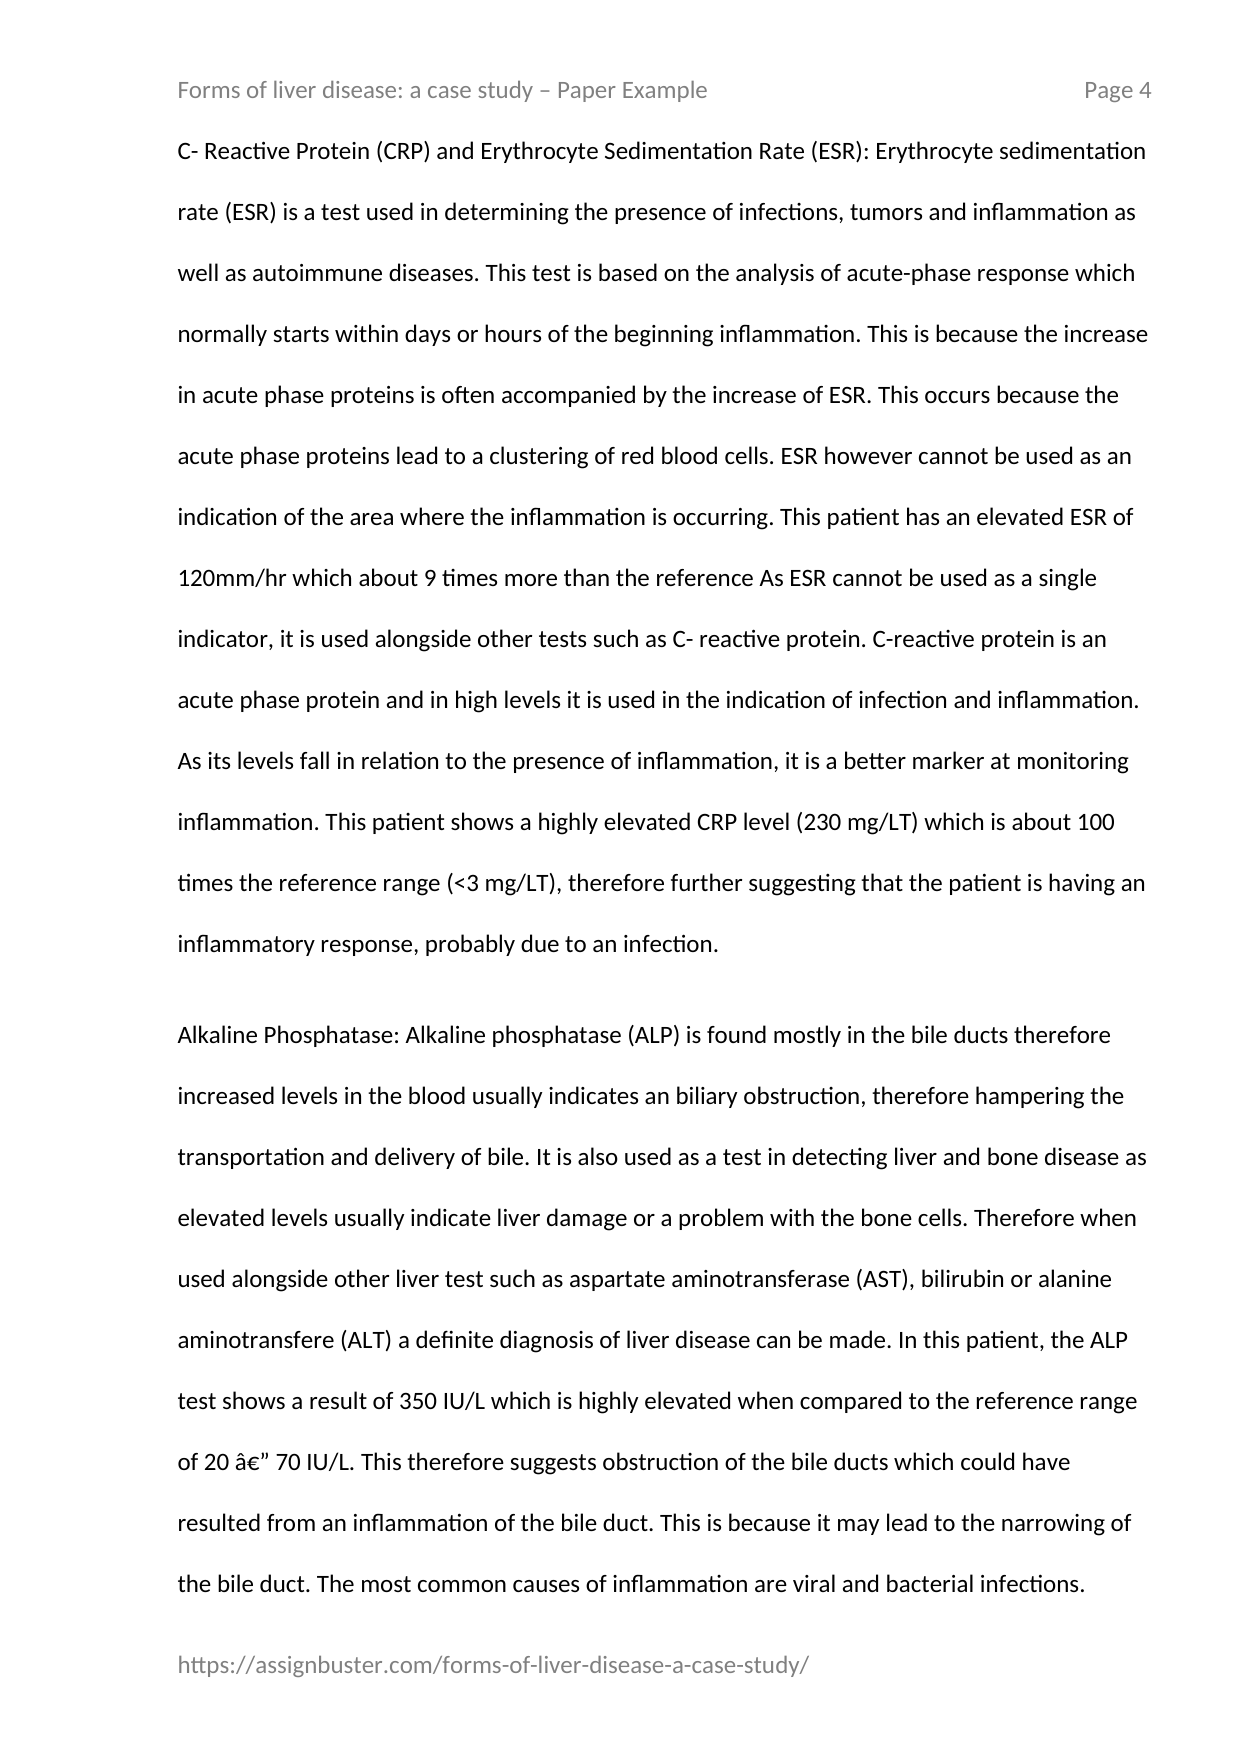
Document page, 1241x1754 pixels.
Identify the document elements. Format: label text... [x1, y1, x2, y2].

text Alkaline Phosphatase: Alkaline phosphatase (ALP) is found mostly in the bile ducts therefore increased levels in the blood usually indicates an biliary obstruction, therefore hampering the transportation and delivery of bile. It is also used as a test in detecting liver and bone disease as elevated levels usually indicate liver damage or a problem with the bone cells. Therefore when used alongside other liver test such as aspartate aminotransferase (AST), bilirubin or alanine aminotransfere (ALT) a definite diagnosis of liver disease can be made. In this patient, the ALP test shows a result of 350 IU/L which is highly elevated when compared to the reference range of 20 â€” 70 IU/L. This therefore suggests obstruction of the bile ducts which could have resulted from an inflammation of the bile duct. This is because it may lead to the narrowing of the bile duct. The most common causes of inflammation are viral and bacterial infections. [177, 1019, 1152, 1599]
text C- Reactive Protein (CRP) and Erythrocyte Sedimentation Rate (ESR): Erythrocyte sedimentation rate (ESR) is a test used in determining the presence of infections, tumors and inflammation as well as autoimmune diseases. This test is based on the analysis of acute-phase response which normally starts within days or hours of the beginning inflammation. This is because the increase in acute phase proteins is often accompanied by the increase of ESR. This occurs because the acute phase proteins lead to a clustering of red blood cells. ESR however cannot be used as an indication of the area where the inflammation is occurring. This patient has an elevated ESR of 120mm/hr which about 9 times more than the reference As ESR cannot be used as a single indicator, it is used alongside other tests such as C- reactive protein. C-reactive protein is an acute phase protein and in high levels it is used in the indication of infection and inflammation. As its levels fall in relation to the presence of inflammation, it is a better marker at monitoring inflammation. This patient shows a highly elevated CRP level (230 mg/LT) which is about 100 times the reference range (<3 mg/LT), therefore further suggesting that the patient is having an inflammatory response, probably due to an infection. [177, 135, 1152, 959]
